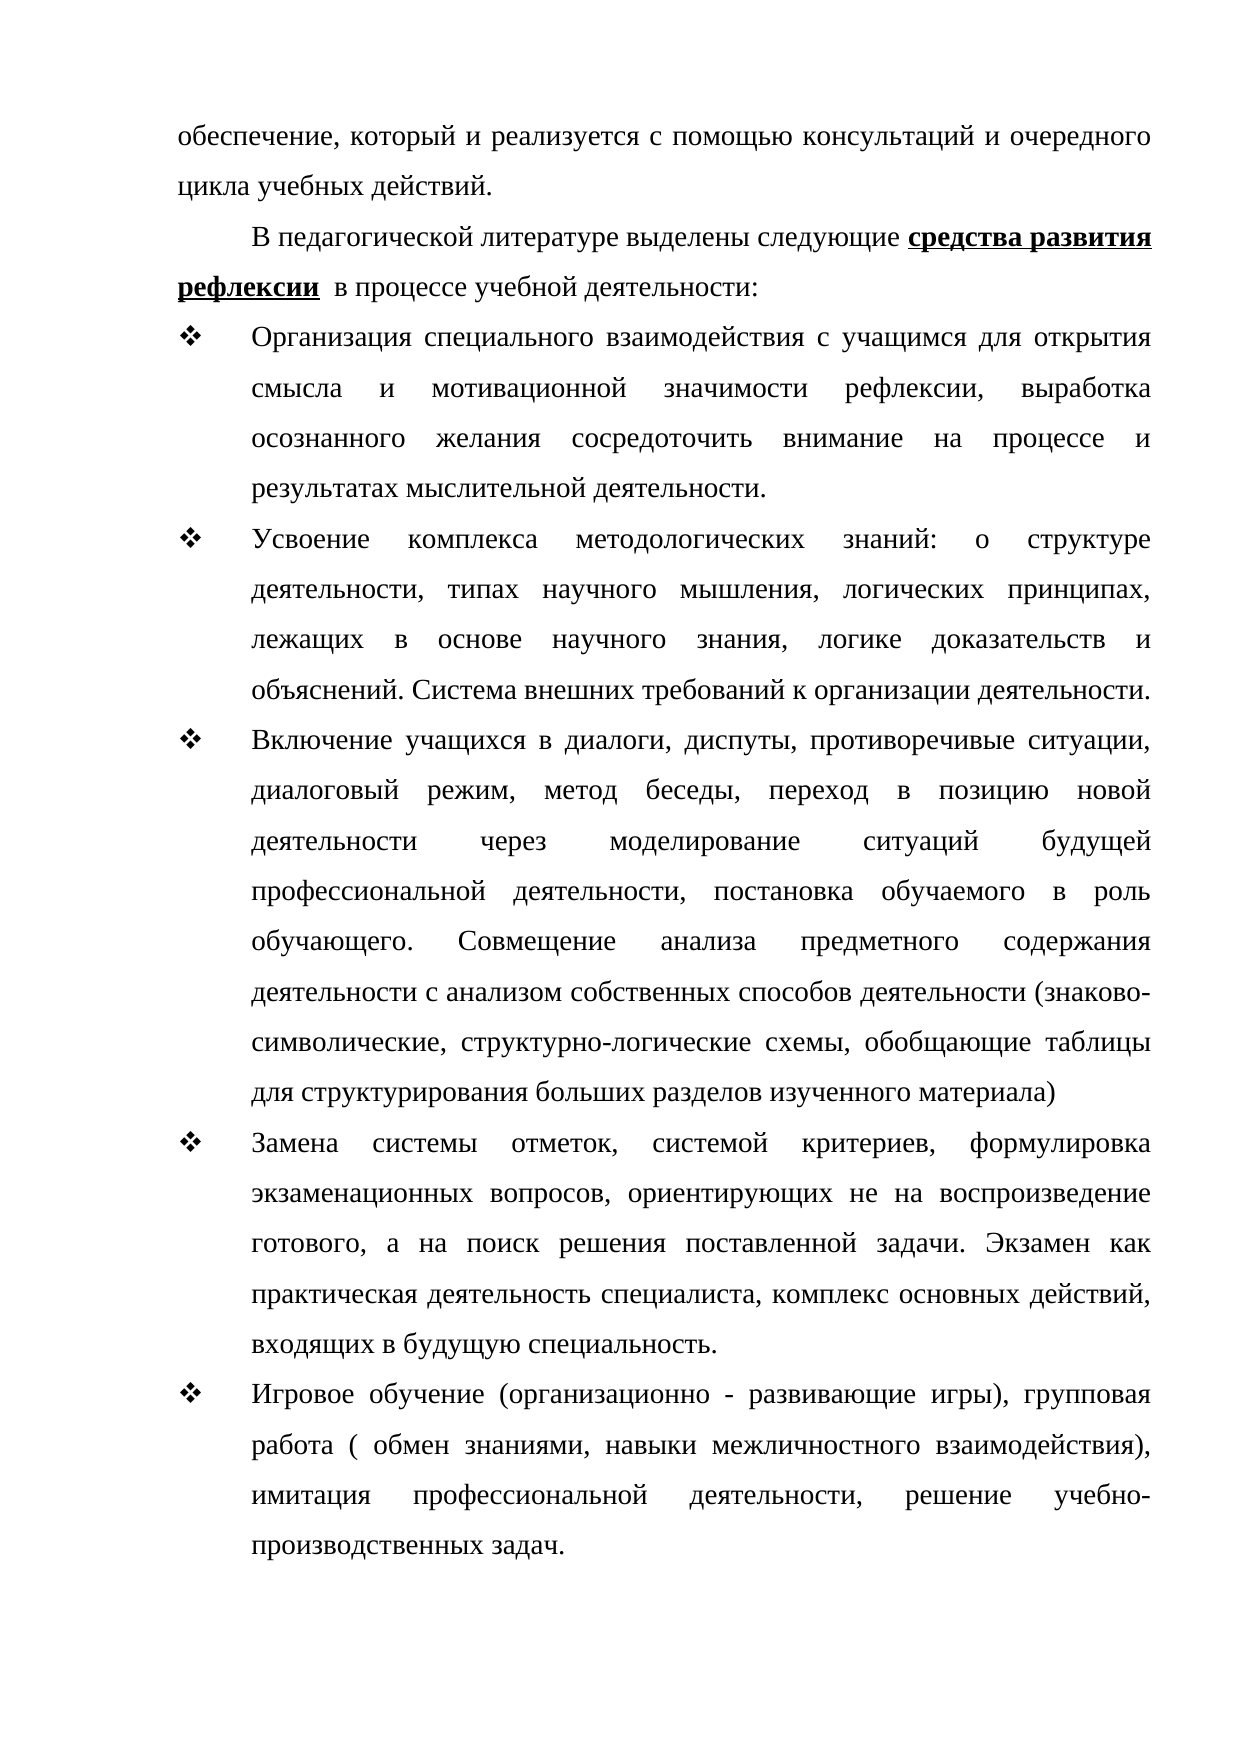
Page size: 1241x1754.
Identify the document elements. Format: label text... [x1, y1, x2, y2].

list Организация специального взаимодействия с учащимся для открытия смысла и мотивационной значимости рефлексии, выработка осознанного желания сосредоточить внимание на процессе и результатах мыслительной деятельности. [177, 319, 1152, 504]
list Замена системы отметок, системой критериев, формулировка экзаменационных вопросов, ориентирующих не на воспроизведение готового, а на поиск решения поставленной задачи. Экзамен как практическая деятельность специалиста, комплекс основных действий, входящих в будущую специальность. [177, 1125, 1152, 1359]
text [177, 118, 1152, 202]
text В педагогической литературе выделены следующие средства развития рефлексии в процессе учебной деятельности: [177, 219, 1152, 303]
list Усвоение комплекса методологических знаний: о структуре деятельности, типах научного мышления, логических принципах, лежащих в основе научного знания, логике доказательств и объяснений. Система внешних требований к организации деятельности. [177, 521, 1152, 705]
list Включение учащихся в диалоги, диспуты, противоречивые ситуации, диалоговый режим, метод беседы, переход в позицию новой деятельности через моделирование ситуаций будущей профессиональной деятельности, постановка обучаемого в роль обучающего. Совмещение анализа предметного содержания деятельности с анализом собственных способов деятельности (знаково-символические, структурно-логические схемы, обобщающие таблицы для структурирования больших разделов изученного материала) [177, 722, 1152, 1108]
list Игровое обучение (организационно - развивающие игры), групповая работа ( обмен знаниями, навыки межличностного взаимодействия), имитация профессиональной деятельности, решение учебно-производственных задач. [177, 1376, 1152, 1561]
